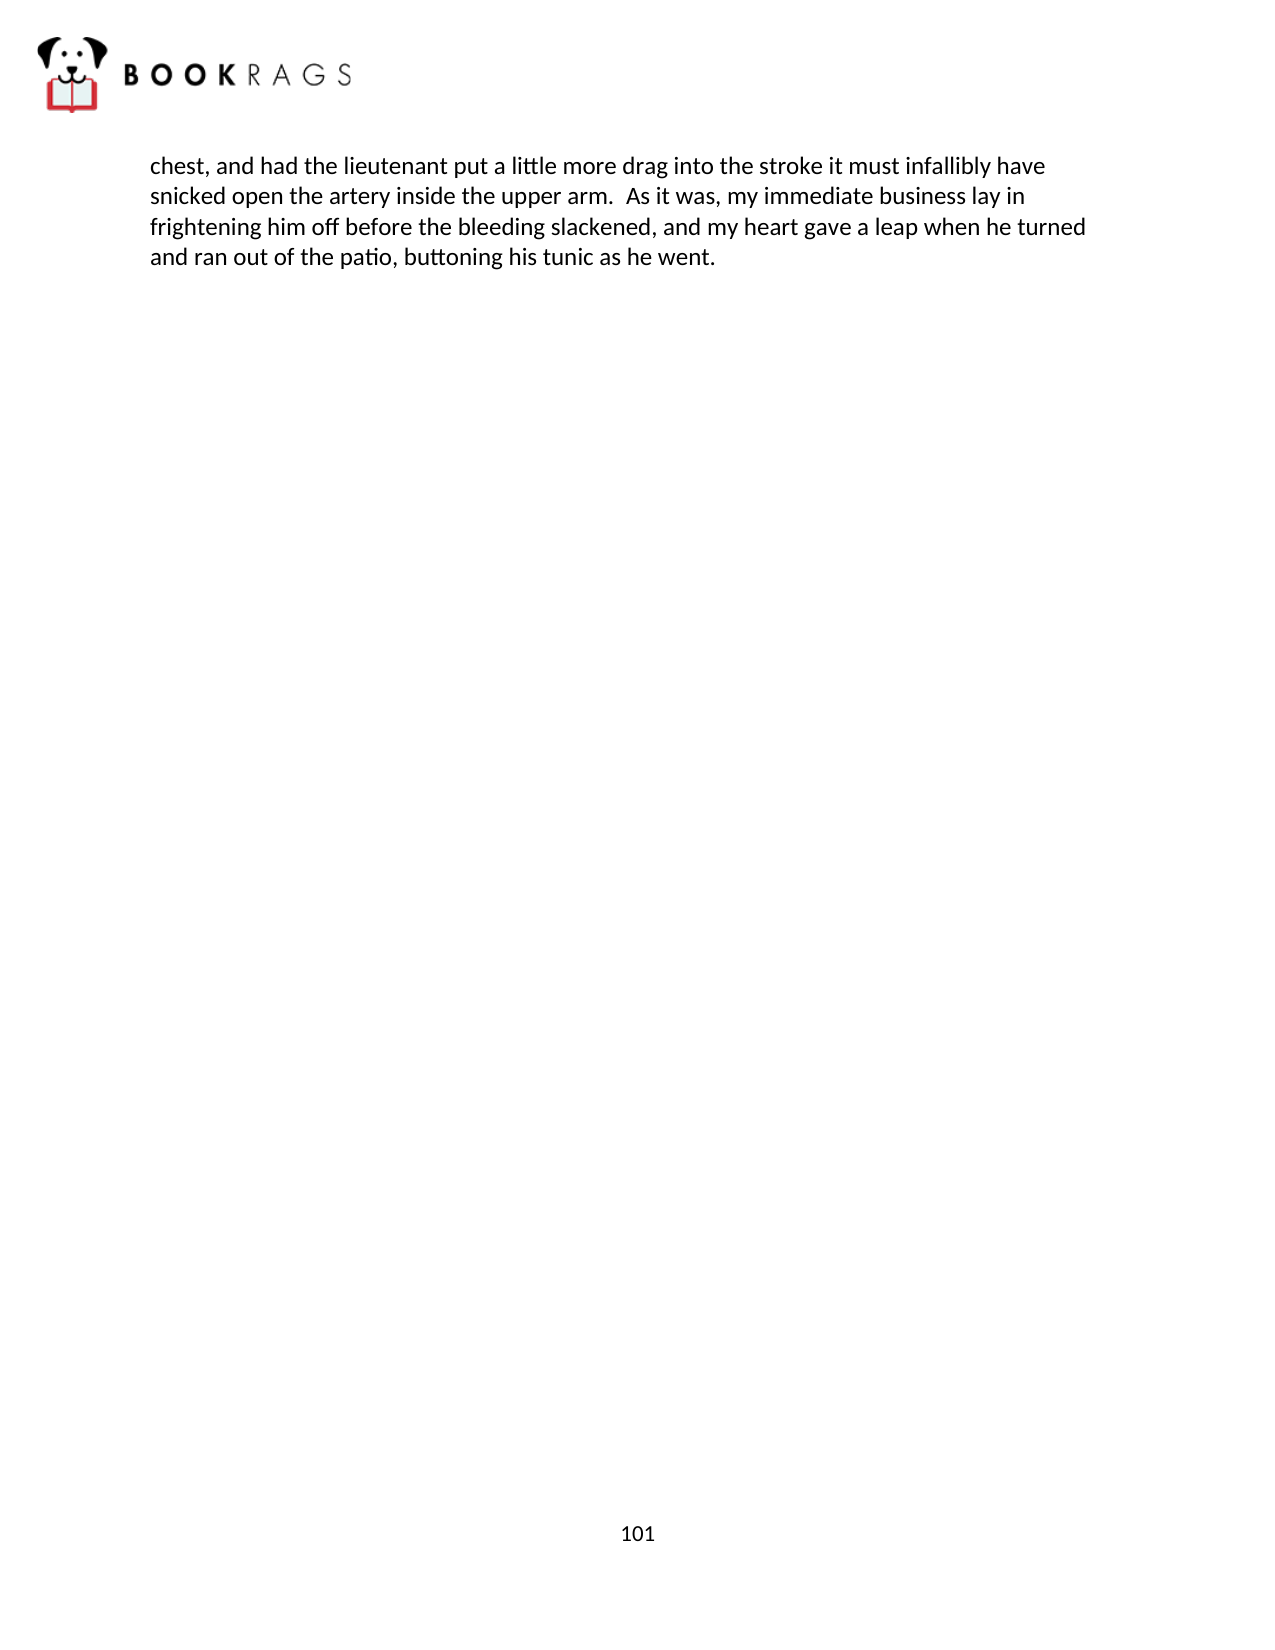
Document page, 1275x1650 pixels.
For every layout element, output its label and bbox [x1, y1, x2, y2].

text [150, 150, 1125, 272]
picture [37, 37, 351, 113]
